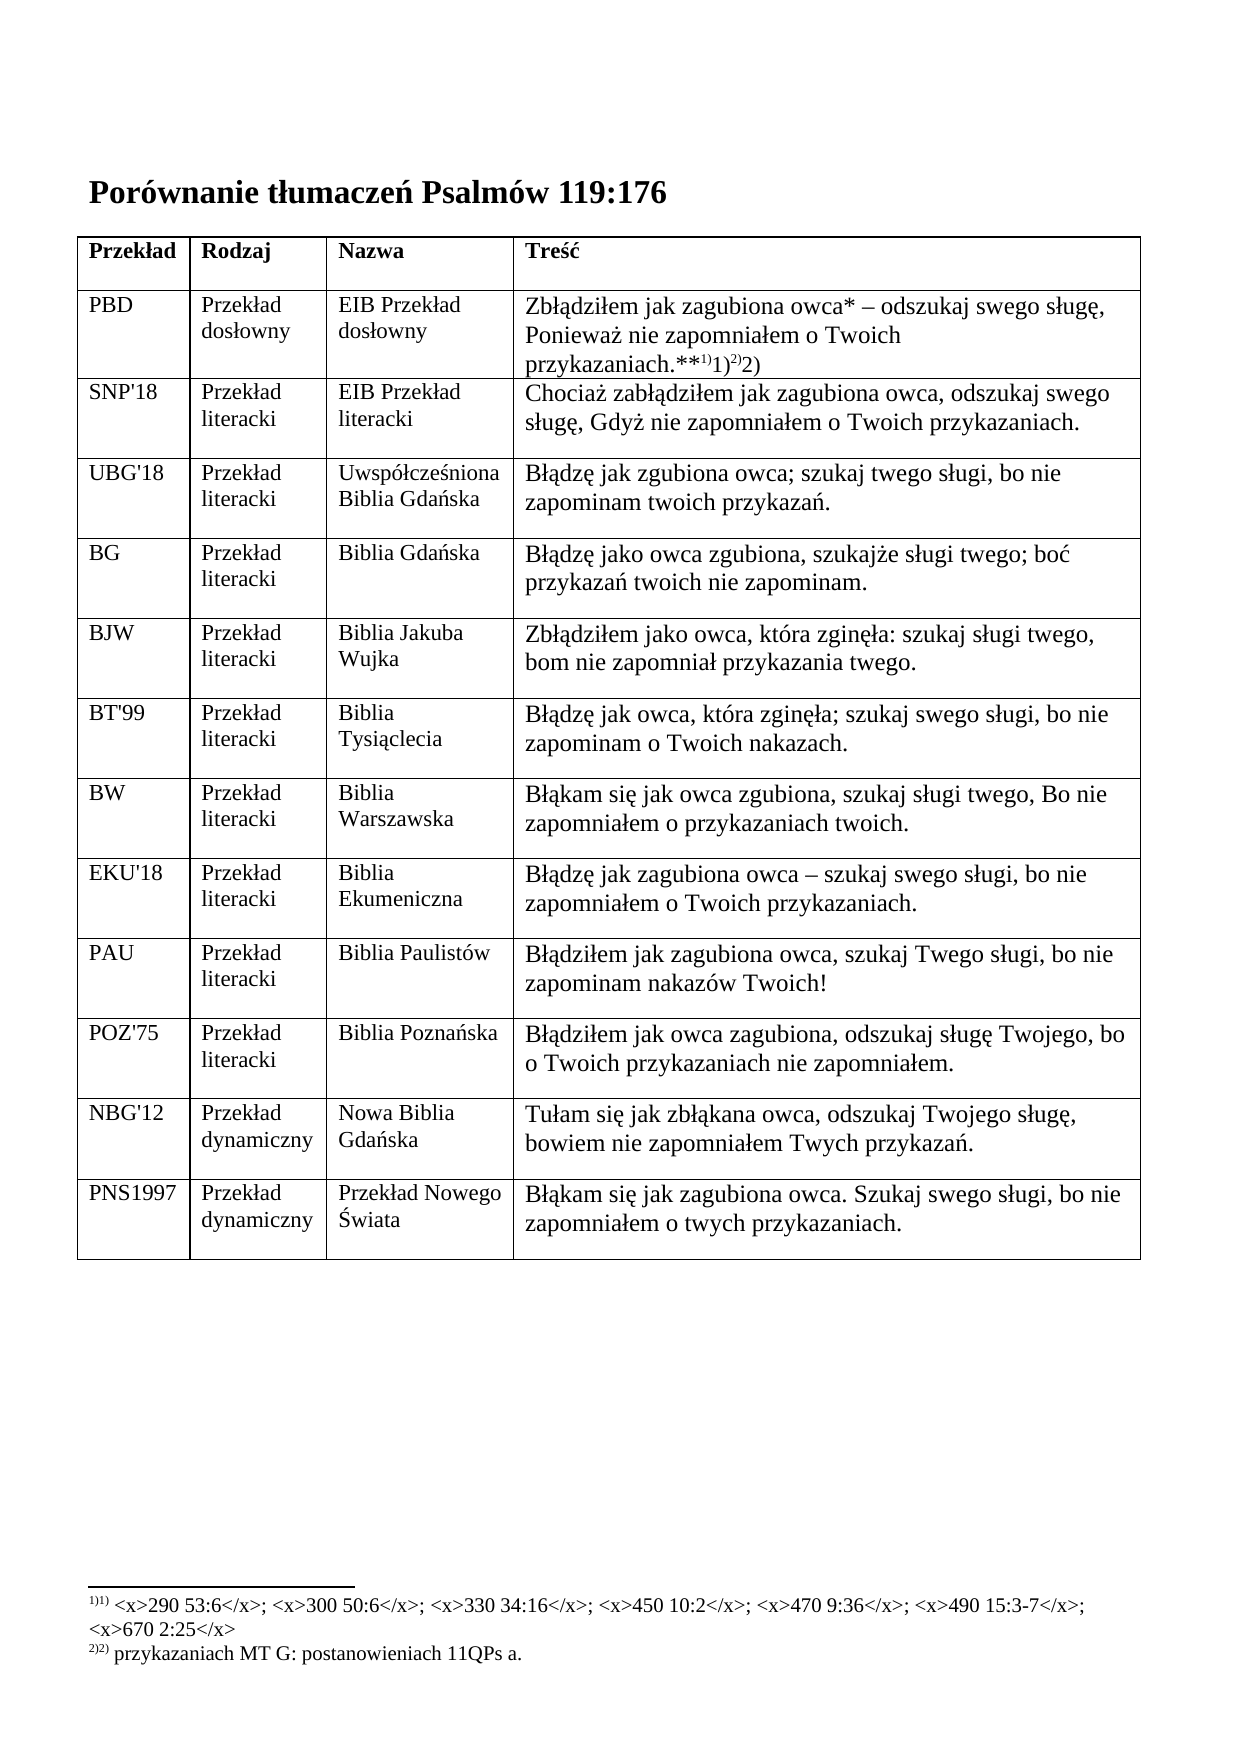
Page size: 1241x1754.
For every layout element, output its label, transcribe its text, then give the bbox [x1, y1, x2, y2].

table_cell Przekład literacki [191, 459, 326, 538]
table_cell Chociaż zabłądziłem jak zagubiona owca, odszukaj swego sługę, Gdyż nie zapomniałem o Twoich przykazaniach. [514, 379, 1140, 457]
table_cell Błądzę jako owca zgubiona, szukajże sługi twego; boć przykazań twoich nie zapominam. [514, 539, 1140, 618]
table_cell Błądzę jak owca, która zginęła; szukaj swego sługi, bo nie zapominam o Twoich nakazach. [514, 699, 1140, 778]
table_cell Przekład literacki [191, 379, 326, 457]
table_cell Biblia Poznańska [327, 1019, 513, 1098]
table_cell Biblia Gdańska [327, 539, 513, 618]
table_cell EIB Przekład dosłowny [327, 291, 513, 377]
table_header Nazwa [327, 238, 513, 290]
table_cell EIB Przekład literacki [327, 379, 513, 457]
table_cell PAU [78, 939, 189, 1018]
table_header Przekład [78, 238, 189, 290]
table_cell Biblia Tysiąclecia [327, 699, 513, 778]
table_cell Przekład literacki [191, 859, 326, 938]
table_cell Biblia Paulistów [327, 939, 513, 1018]
table_cell Przekład Nowego Świata [327, 1180, 513, 1258]
table_cell BW [78, 779, 189, 858]
table_cell Biblia Ekumeniczna [327, 859, 513, 938]
table_cell Zbłądziłem jak zagubiona owca* – odszukaj swego sługę, Ponieważ nie zapomniałem o Twoich przykazaniach.**1)2) [514, 291, 1140, 377]
table_cell Biblia Warszawska [327, 779, 513, 858]
table_cell Nowa Biblia Gdańska [327, 1099, 513, 1178]
text Porównanie tłumaczeń Psalmów 119:176 [88, 173, 1152, 211]
table_header Treść [514, 238, 1140, 290]
table_cell Przekład literacki [191, 1019, 326, 1098]
table_cell Przekład dynamiczny [191, 1180, 326, 1258]
table_cell Przekład literacki [191, 699, 326, 778]
table_cell BT'99 [78, 699, 189, 778]
table_header Rodzaj [191, 238, 326, 290]
table_cell PBD [78, 291, 189, 377]
table_cell PNS1997 [78, 1180, 189, 1258]
table_cell EKU'18 [78, 859, 189, 938]
table_cell NBG'12 [78, 1099, 189, 1178]
table_cell Błąkam się jak zagubiona owca. Szukaj swego sługi, bo nie zapomniałem o twych przykazaniach. [514, 1180, 1140, 1258]
table_cell BG [78, 539, 189, 618]
table_cell Błądzę jak zagubiona owca – szukaj swego sługi, bo nie zapomniałem o Twoich przykazaniach. [514, 859, 1140, 938]
table_cell Uwspółcześniona Biblia Gdańska [327, 459, 513, 538]
table_cell Przekład dynamiczny [191, 1099, 326, 1178]
table_cell Błądzę jak zgubiona owca; szukaj twego sługi, bo nie zapominam twoich przykazań. [514, 459, 1140, 538]
table_cell Tułam się jak zbłąkana owca, odszukaj Twojego sługę, bowiem nie zapomniałem Twych przykazań. [514, 1099, 1140, 1178]
table_cell BJW [78, 619, 189, 698]
table_cell Błądziłem jak owca zagubiona, odszukaj sługę Twojego, bo o Twoich przykazaniach nie zapomniałem. [514, 1019, 1140, 1098]
table_cell POZ'75 [78, 1019, 189, 1098]
table_cell UBG'18 [78, 459, 189, 538]
table_cell Zbłądziłem jako owca, która zginęła: szukaj sługi twego, bom nie zapomniał przykazania twego. [514, 619, 1140, 698]
table_cell Przekład literacki [191, 619, 326, 698]
table_cell Przekład literacki [191, 779, 326, 858]
table_cell Błąkam się jak owca zgubiona, szukaj sługi twego, Bo nie zapomniałem o przykazaniach twoich. [514, 779, 1140, 858]
table_cell Biblia Jakuba Wujka [327, 619, 513, 698]
table_cell SNP'18 [78, 379, 189, 457]
table_cell Przekład literacki [191, 939, 326, 1018]
table_cell Przekład dosłowny [191, 291, 326, 377]
table_cell Błądziłem jak zagubiona owca, szukaj Twego sługi, bo nie zapominam nakazów Twoich! [514, 939, 1140, 1018]
table_cell Przekład literacki [191, 539, 326, 618]
